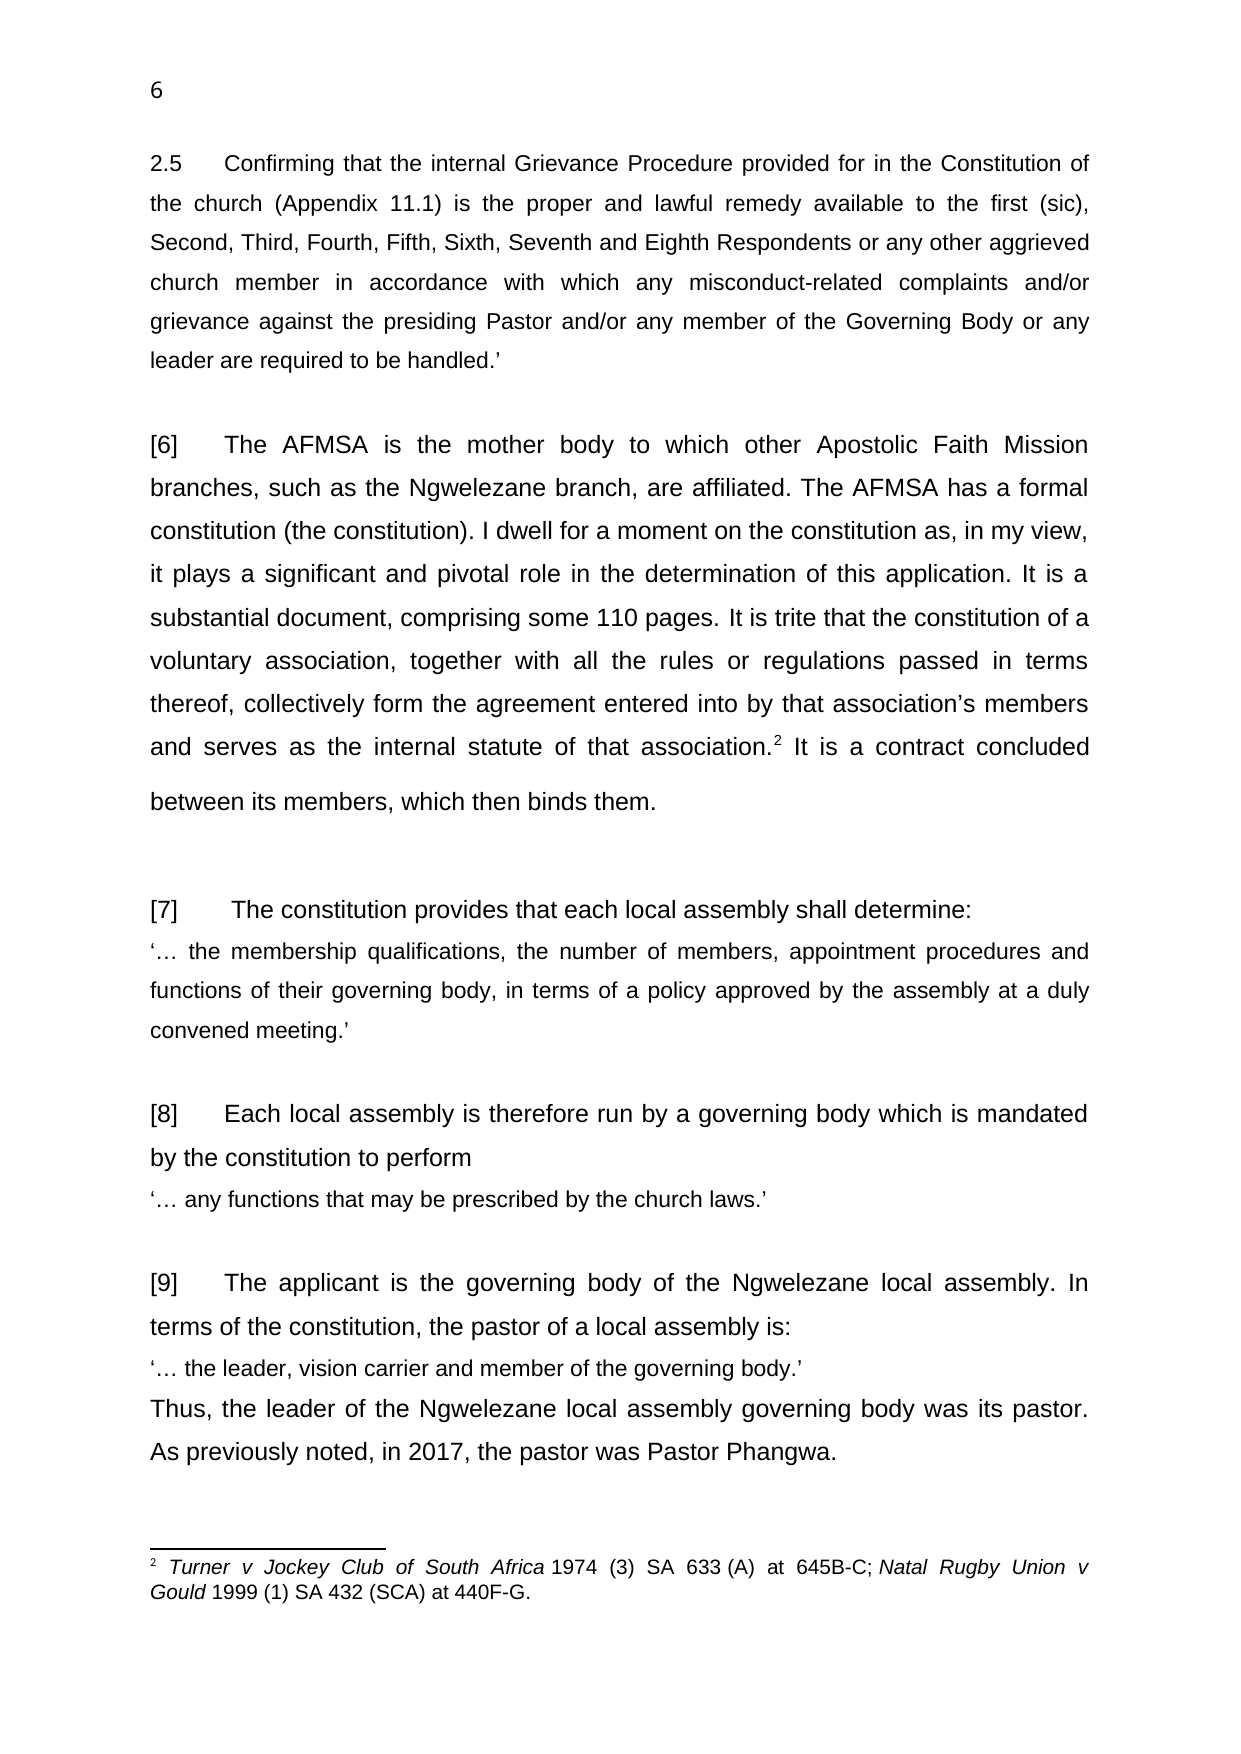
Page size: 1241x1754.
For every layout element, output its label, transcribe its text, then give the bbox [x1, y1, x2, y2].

list ‘… the membership qualifications, the number of members, appointment procedures and functions of their governing body, in terms of a policy approved by the assembly at a duly convened meeting.’ [150, 938, 1090, 1043]
list 2.5 Confirming that the internal Grievance Procedure provided for in the Constitution of the church (Appendix 11.1) is the proper and lawful remedy available to the first (sic), Second, Third, Fourth, Fifth, Sixth, Seventh and Eighth Respondents or any other aggrieved church member in accordance with which any misconduct-related complaints and/or grievance against the presiding Pastor and/or any member of the Governing Body or any leader are required to be handled.’ [150, 150, 1090, 374]
text [6] The AFMSA is the mother body to which other Apostolic Faith Mission branches, such as the Ngwelezane branch, are affiliated. The AFMSA has a formal constitution (the constitution). I dwell for a moment on the constitution as, in my view, it plays a significant and pivotal role in the determination of this application. It is a substantial document, comprising some 110 pages. It is trite that the constitution of a voluntary association, together with all the rules or regulations passed in terms thereof, collectively form the agreement entered into by that association’s members and serves as the internal statute of that association. It is a contract concluded between its members, which then binds them. [150, 430, 1090, 818]
list ‘… the leader, vision carrier and member of the governing body.’ [150, 1354, 1090, 1381]
list ‘… any functions that may be prescribed by the church laws.’ [150, 1186, 1090, 1212]
text [8] Each local assembly is therefore run by a governing body which is mandated by the constitution to perform [150, 1099, 1090, 1171]
text [7] The constitution provides that each local assembly shall determine: [150, 895, 1090, 923]
text [9] The applicant is the governing body of the Ngwelezane local assembly. In terms of the constitution, the pastor of a local assembly is: [150, 1268, 1090, 1340]
list Thus, the leader of the Ngwelezane local assembly governing body was its pastor. As previously noted, in 2017, the pastor was Pastor Phangwa. [150, 1394, 1090, 1466]
